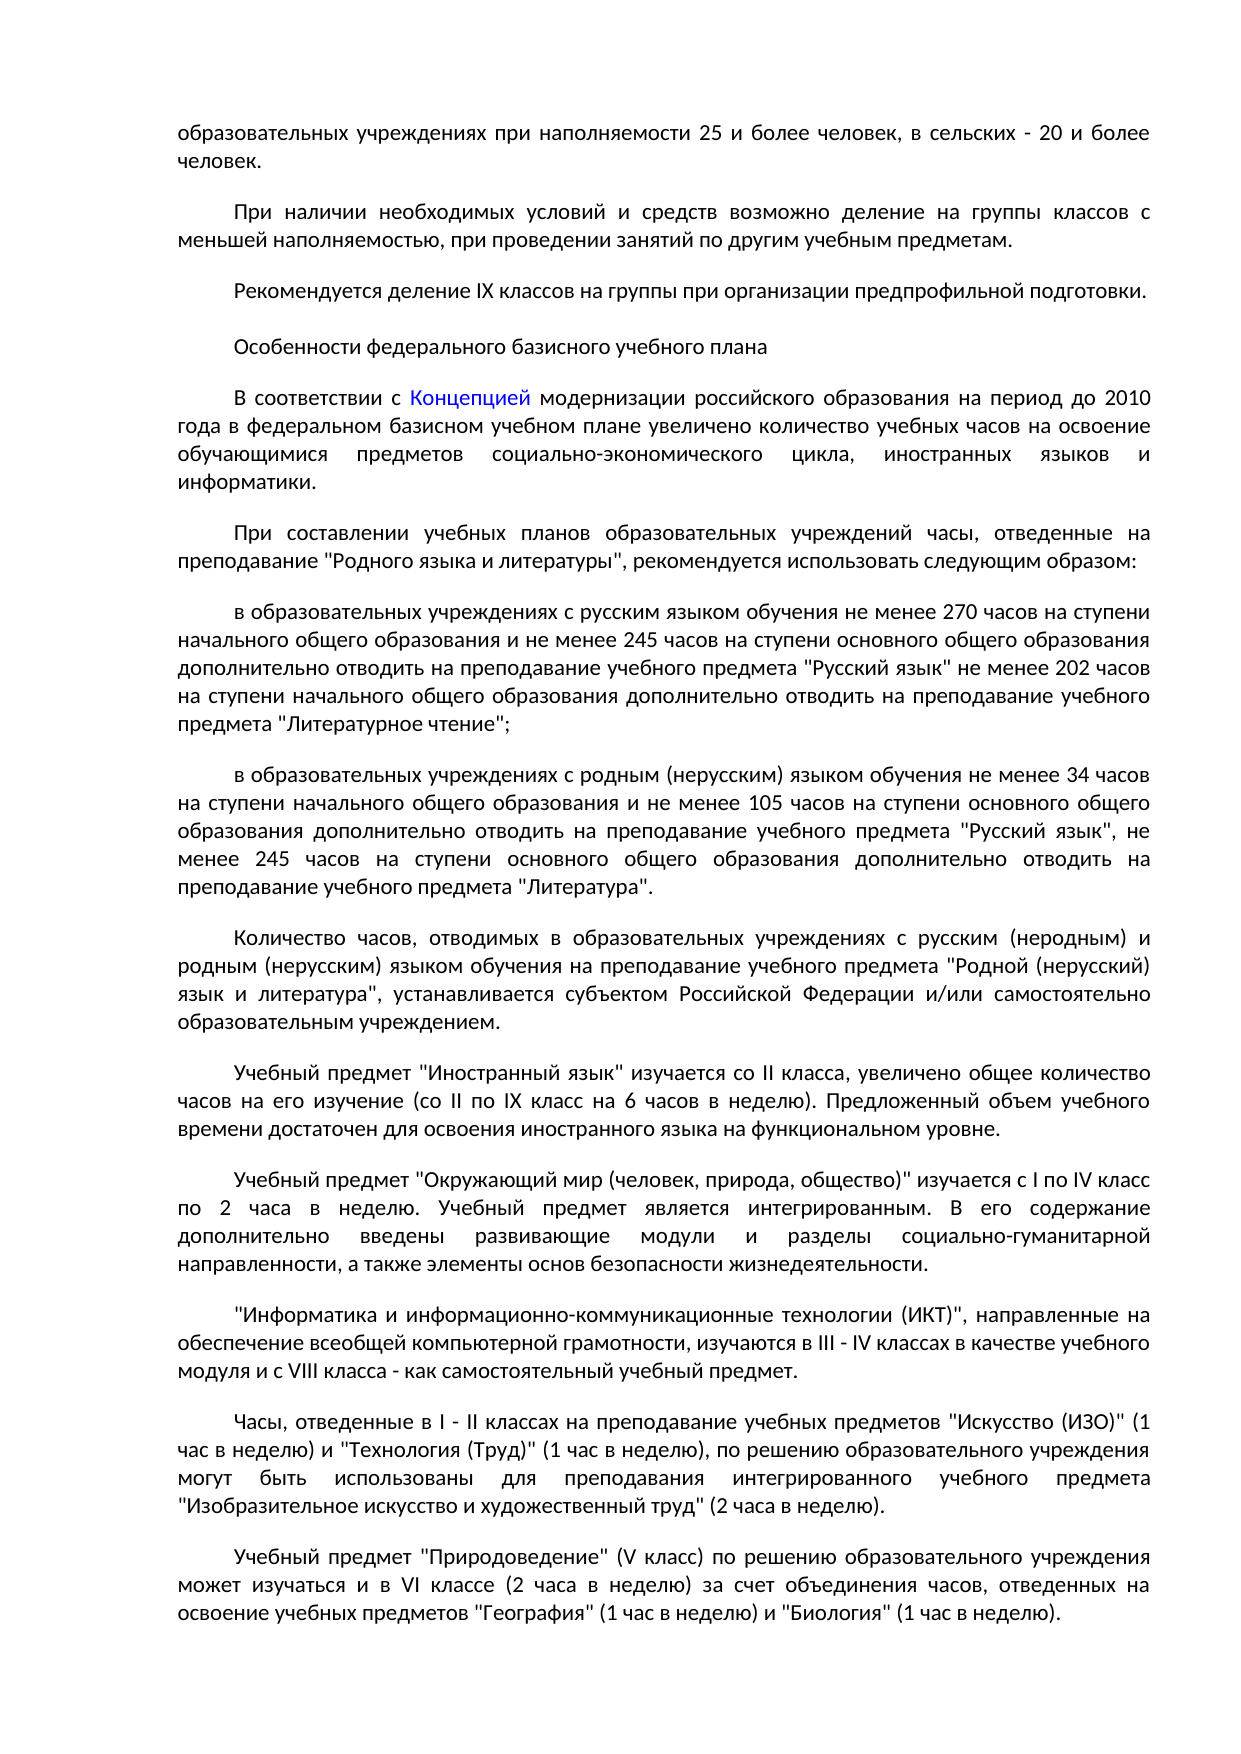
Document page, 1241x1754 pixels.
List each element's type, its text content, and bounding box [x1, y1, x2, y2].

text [177, 118, 1152, 174]
text Учебный предмет "Окружающий мир (человек, природа, общество)" изучается с I по IV класс по 2 часа в неделю. Учебный предмет является интегрированным. В его содержание дополнительно введены развивающие модули и разделы социально-гуманитарной направленности, а также элементы основ безопасности жизнедеятельности. [177, 1165, 1152, 1277]
text Учебный предмет "Природоведение" (V класс) по решению образовательного учреждения может изучаться и в VI классе (2 часа в неделю) за счет объединения часов, отведенных на освоение учебных предметов "География" (1 час в неделю) и "Биология" (1 час в неделю). [177, 1542, 1152, 1626]
text Количество часов, отводимых в образовательных учреждениях с русским (неродным) и родным (нерусским) языком обучения на преподавание учебного предмета "Родной (нерусский) язык и литература", устанавливается субъектом Российской Федерации и/или самостоятельно образовательным учреждением. [177, 923, 1152, 1035]
text в образовательных учреждениях с родным (нерусским) языком обучения не менее 34 часов на ступени начального общего образования и не менее 105 часов на ступени основного общего образования дополнительно отводить на преподавание учебного предмета "Русский язык", не менее 245 часов на ступени основного общего образования дополнительно отводить на преподавание учебного предмета "Литература". [177, 760, 1152, 900]
text в образовательных учреждениях с русским языком обучения не менее 270 часов на ступени начального общего образования и не менее 245 часов на ступени основного общего образования дополнительно отводить на преподавание учебного предмета "Русский язык" не менее 202 часов на ступени начального общего образования дополнительно отводить на преподавание учебного предмета "Литературное чтение"; [177, 597, 1152, 737]
text Учебный предмет "Иностранный язык" изучается со II класса, увеличено общее количество часов на его изучение (со II по IX класс на 6 часов в неделю). Предложенный объем учебного времени достаточен для освоения иностранного языка на функциональном уровне. [177, 1058, 1152, 1142]
text "Информатика и информационно-коммуникационные технологии (ИКТ)", направленные на обеспечение всеобщей компьютерной грамотности, изучаются в III - IV классах в качестве учебного модуля и с VIII класса - как самостоятельный учебный предмет. [177, 1300, 1152, 1384]
text Часы, отведенные в I - II классах на преподавание учебных предметов "Искусство (ИЗО)" (1 час в неделю) и "Технология (Труд)" (1 час в неделю), по решению образовательного учреждения могут быть использованы для преподавания интегрированного учебного предмета "Изобразительное искусство и художественный труд" (2 часа в неделю). [177, 1407, 1152, 1519]
text Рекомендуется деление IX классов на группы при организации предпрофильной подготовки. [177, 276, 1152, 304]
text При наличии необходимых условий и средств возможно деление на группы классов с меньшей наполняемостью, при проведении занятий по другим учебным предметам. [177, 197, 1152, 253]
text Особенности федерального базисного учебного плана [177, 332, 1152, 360]
text В соответствии с Концепцией модернизации российского образования на период до 2010 года в федеральном базисном учебном плане увеличено количество учебных часов на освоение обучающимися предметов социально-экономического цикла, иностранных языков и информатики. [177, 383, 1152, 495]
text При составлении учебных планов образовательных учреждений часы, отведенные на преподавание "Родного языка и литературы", рекомендуется использовать следующим образом: [177, 518, 1152, 574]
